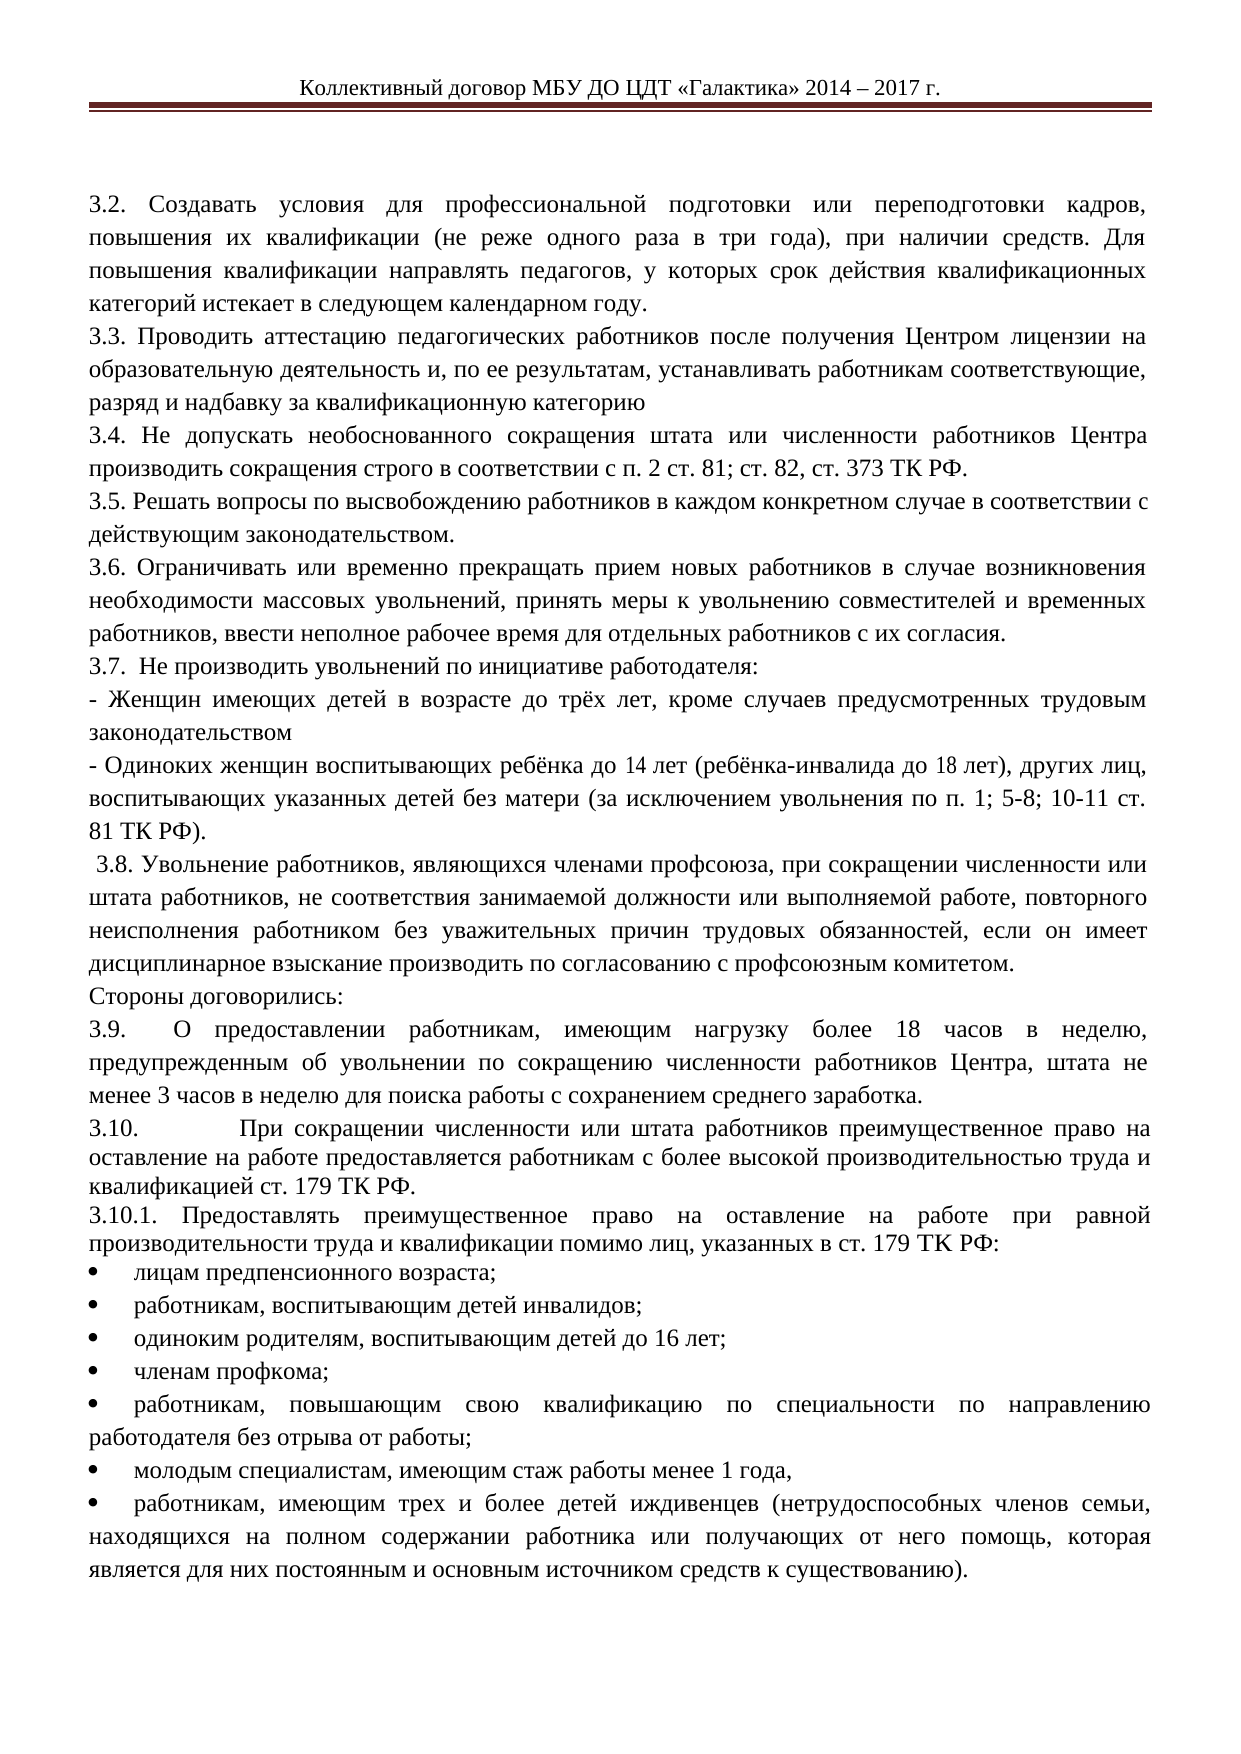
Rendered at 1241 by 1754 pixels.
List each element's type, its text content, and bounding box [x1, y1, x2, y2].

text - Женщин имеющих детей в возрасте до трёх лет, кроме случаев предусмотренных трудовым законодательством [89, 684, 1147, 746]
list членам профкома; [89, 1356, 1152, 1385]
text 3.9. О предоставлении работникам, имеющим нагрузку более 18 часов в неделю, предупрежденным об увольнении по сокращению численности работников Центра, штата не менее 3 часов в неделю для поиска работы с сохранением среднего заработка. [89, 1014, 1148, 1109]
list одиноким родителям, воспитывающим детей до 16 лет; [89, 1323, 1152, 1352]
list работникам, воспитывающим детей инвалидов; [89, 1290, 1152, 1319]
text - Одиноких женщин воспитывающих ребёнка до 14 лет (ребёнка-инвалида до 18 лет), других лиц, воспитывающих указанных детей без матери (за исключением увольнения по п. 1; 5-8; 10-11 ст. 81 ТК РФ). [89, 750, 1147, 845]
text Стороны договорились: [89, 981, 1148, 1010]
text 3.4. Не допускать необоснованного сокращения штата или численности работников Центра производить сокращения строго в соответствии с п. 2 ст. 81; ст. 82, ст. 373 ТК РФ. [89, 420, 1148, 482]
list лицам предпенсионного возраста; [89, 1257, 1152, 1286]
text 3.7. Не производить увольнений по инициативе работодателя: [89, 651, 1152, 680]
text 3.2. Создавать условия для профессиональной подготовки или переподготовки кадров, повышения их квалификации (не реже одного раза в три года), при наличии средств. Для повышения квалификации направлять педагогов, у которых срок действия квалификационных категорий истекает в следующем календарном году. [89, 189, 1147, 317]
list работникам, повышающим свою квалификацию по специальности по направлению работодателя без отрыва от работы; [89, 1389, 1152, 1451]
text 3.6. Ограничивать или временно прекращать прием новых работников в случае возникновения необходимости массовых увольнений, принять меры к увольнению совместителей и временных работников, ввести неполное рабочее время для отдельных работников с их согласия. [89, 552, 1147, 647]
text 3.8. Увольнение работников, являющихся членами профсоюза, при сокращении численности или штата работников, не соответствия занимаемой должности или выполняемой работе, повторного неисполнения работником без уважительных причин трудовых обязанностей, если он имеет дисциплинарное взыскание производить по согласованию с профсоюзным комитетом. [89, 849, 1148, 977]
list работникам, имеющим трех и более детей иждивенцев (нетрудоспособных членов семьи, находящихся на полном содержании работника или получающих от него помощь, которая является для них постоянным и основным источником средств к существованию). [89, 1488, 1152, 1583]
text 3.10.1. Предоставлять преимущественное право на оставление на работе при равной производительности труда и квалификации помимо лиц, указанных в ст. 179 ТК РФ: [89, 1200, 1152, 1257]
text 3.5. Решать вопросы по высвобождению работников в каждом конкретном случае в соответствии с действующим законодательством. [89, 486, 1148, 548]
text 3.3. Проводить аттестацию педагогических работников после получения Центром лицензии на образовательную деятельность и, по ее результатам, устанавливать работникам соответствующие, разряд и надбавку за квалификационную категорию [89, 321, 1147, 416]
list молодым специалистам, имеющим стаж работы менее 1 года, [89, 1455, 1152, 1484]
text 3.10. При сокращении численности или штата работников преимущественное право на оставление на работе предоставляется работникам с более высокой производительностью труда и квалификацией ст. 179 ТК РФ. [89, 1113, 1152, 1200]
